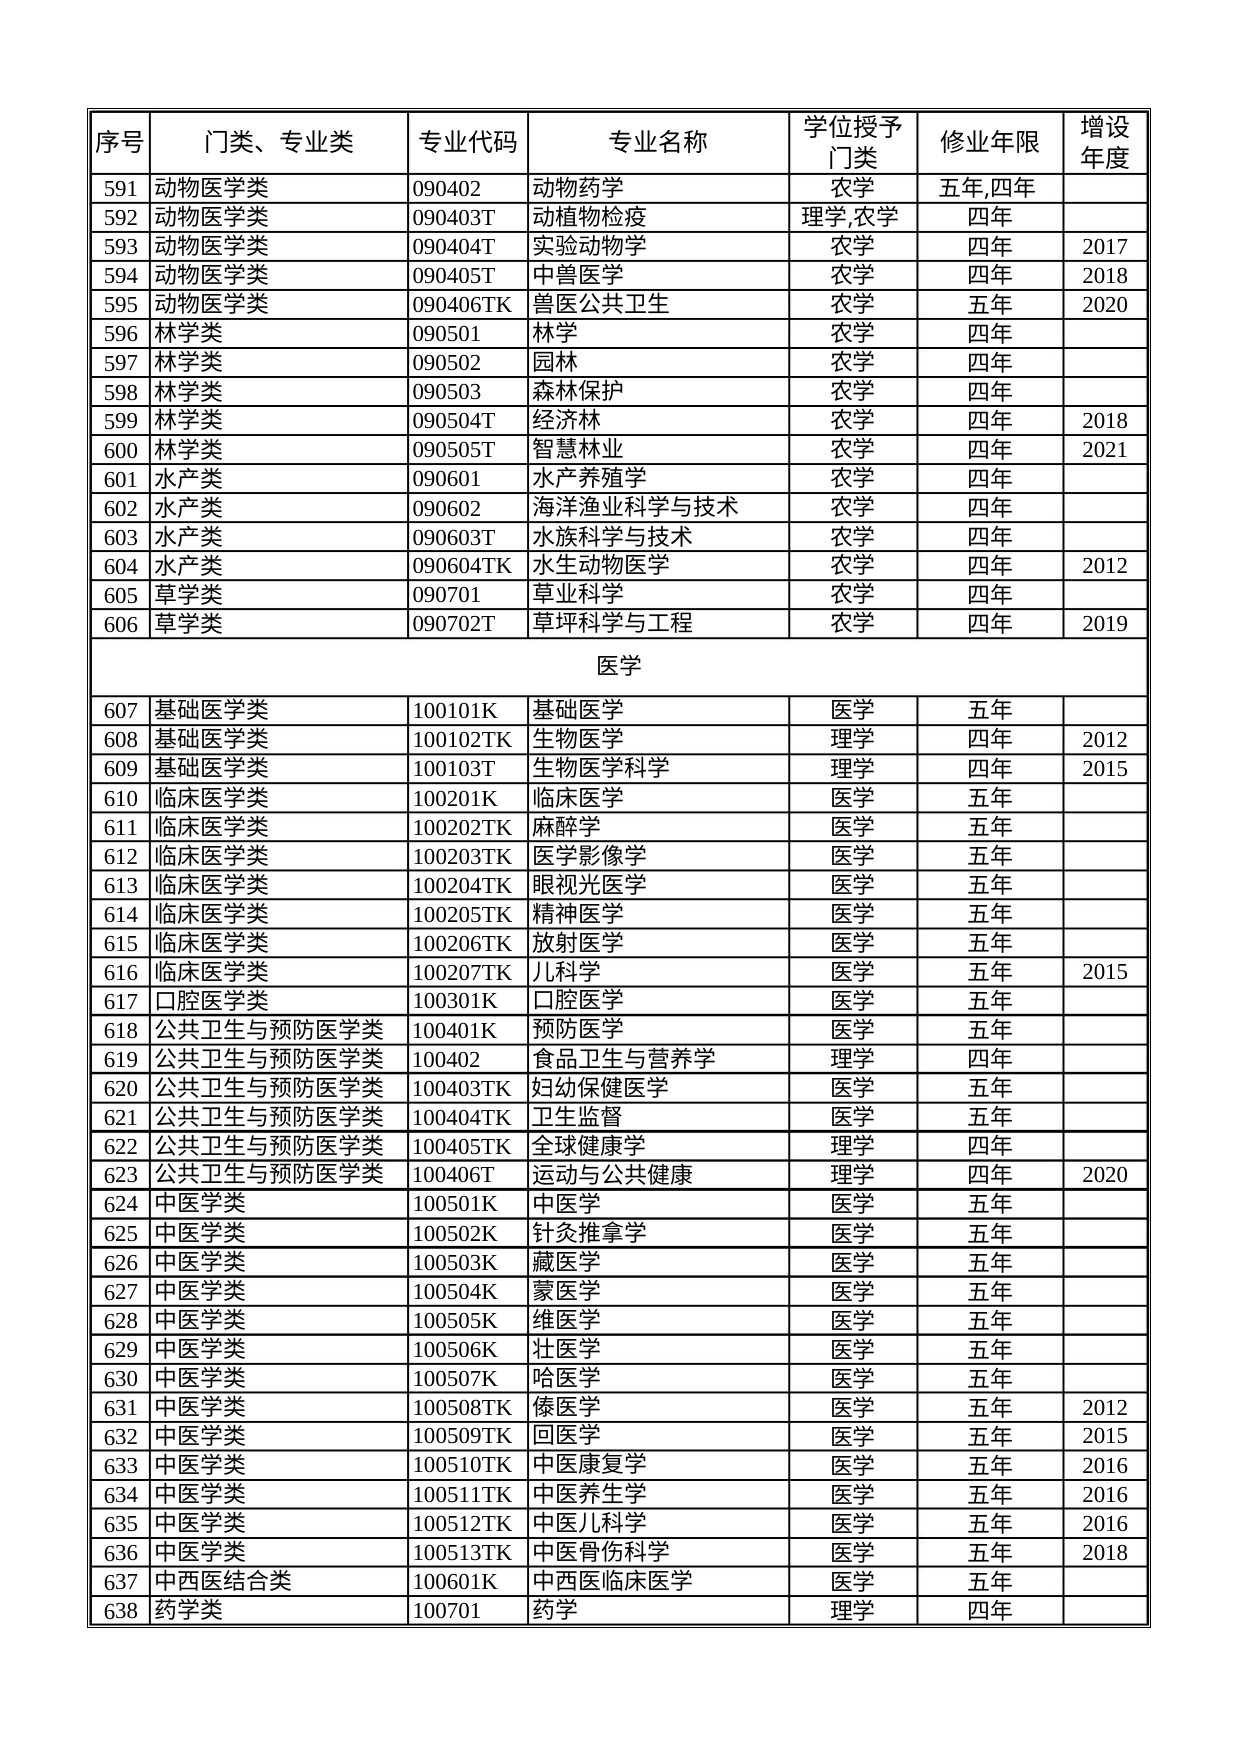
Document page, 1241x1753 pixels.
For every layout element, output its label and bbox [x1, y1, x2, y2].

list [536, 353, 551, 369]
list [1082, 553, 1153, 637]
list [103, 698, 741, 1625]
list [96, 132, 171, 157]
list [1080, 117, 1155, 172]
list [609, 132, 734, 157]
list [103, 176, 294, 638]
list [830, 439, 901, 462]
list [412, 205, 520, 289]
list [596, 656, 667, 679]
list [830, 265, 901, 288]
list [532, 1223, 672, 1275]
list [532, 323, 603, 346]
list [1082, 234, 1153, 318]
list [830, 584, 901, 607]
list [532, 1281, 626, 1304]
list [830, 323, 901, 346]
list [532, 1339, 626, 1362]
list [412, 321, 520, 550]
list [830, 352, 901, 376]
picture [88, 109, 1150, 1627]
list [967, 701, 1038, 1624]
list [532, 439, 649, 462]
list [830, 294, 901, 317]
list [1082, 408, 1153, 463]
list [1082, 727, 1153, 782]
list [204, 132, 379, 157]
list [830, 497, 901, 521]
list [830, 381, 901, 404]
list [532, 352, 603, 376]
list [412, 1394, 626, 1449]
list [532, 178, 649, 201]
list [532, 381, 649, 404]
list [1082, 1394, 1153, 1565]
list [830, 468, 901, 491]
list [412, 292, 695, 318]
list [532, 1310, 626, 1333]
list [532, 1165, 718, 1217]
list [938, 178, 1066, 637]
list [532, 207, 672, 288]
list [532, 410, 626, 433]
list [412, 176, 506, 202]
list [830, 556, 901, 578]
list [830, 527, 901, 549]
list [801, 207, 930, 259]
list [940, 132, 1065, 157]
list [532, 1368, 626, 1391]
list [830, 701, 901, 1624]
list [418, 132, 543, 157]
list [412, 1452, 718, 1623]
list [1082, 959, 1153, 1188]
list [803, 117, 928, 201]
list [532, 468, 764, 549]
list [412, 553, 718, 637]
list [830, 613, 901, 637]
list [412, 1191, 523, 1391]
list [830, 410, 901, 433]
